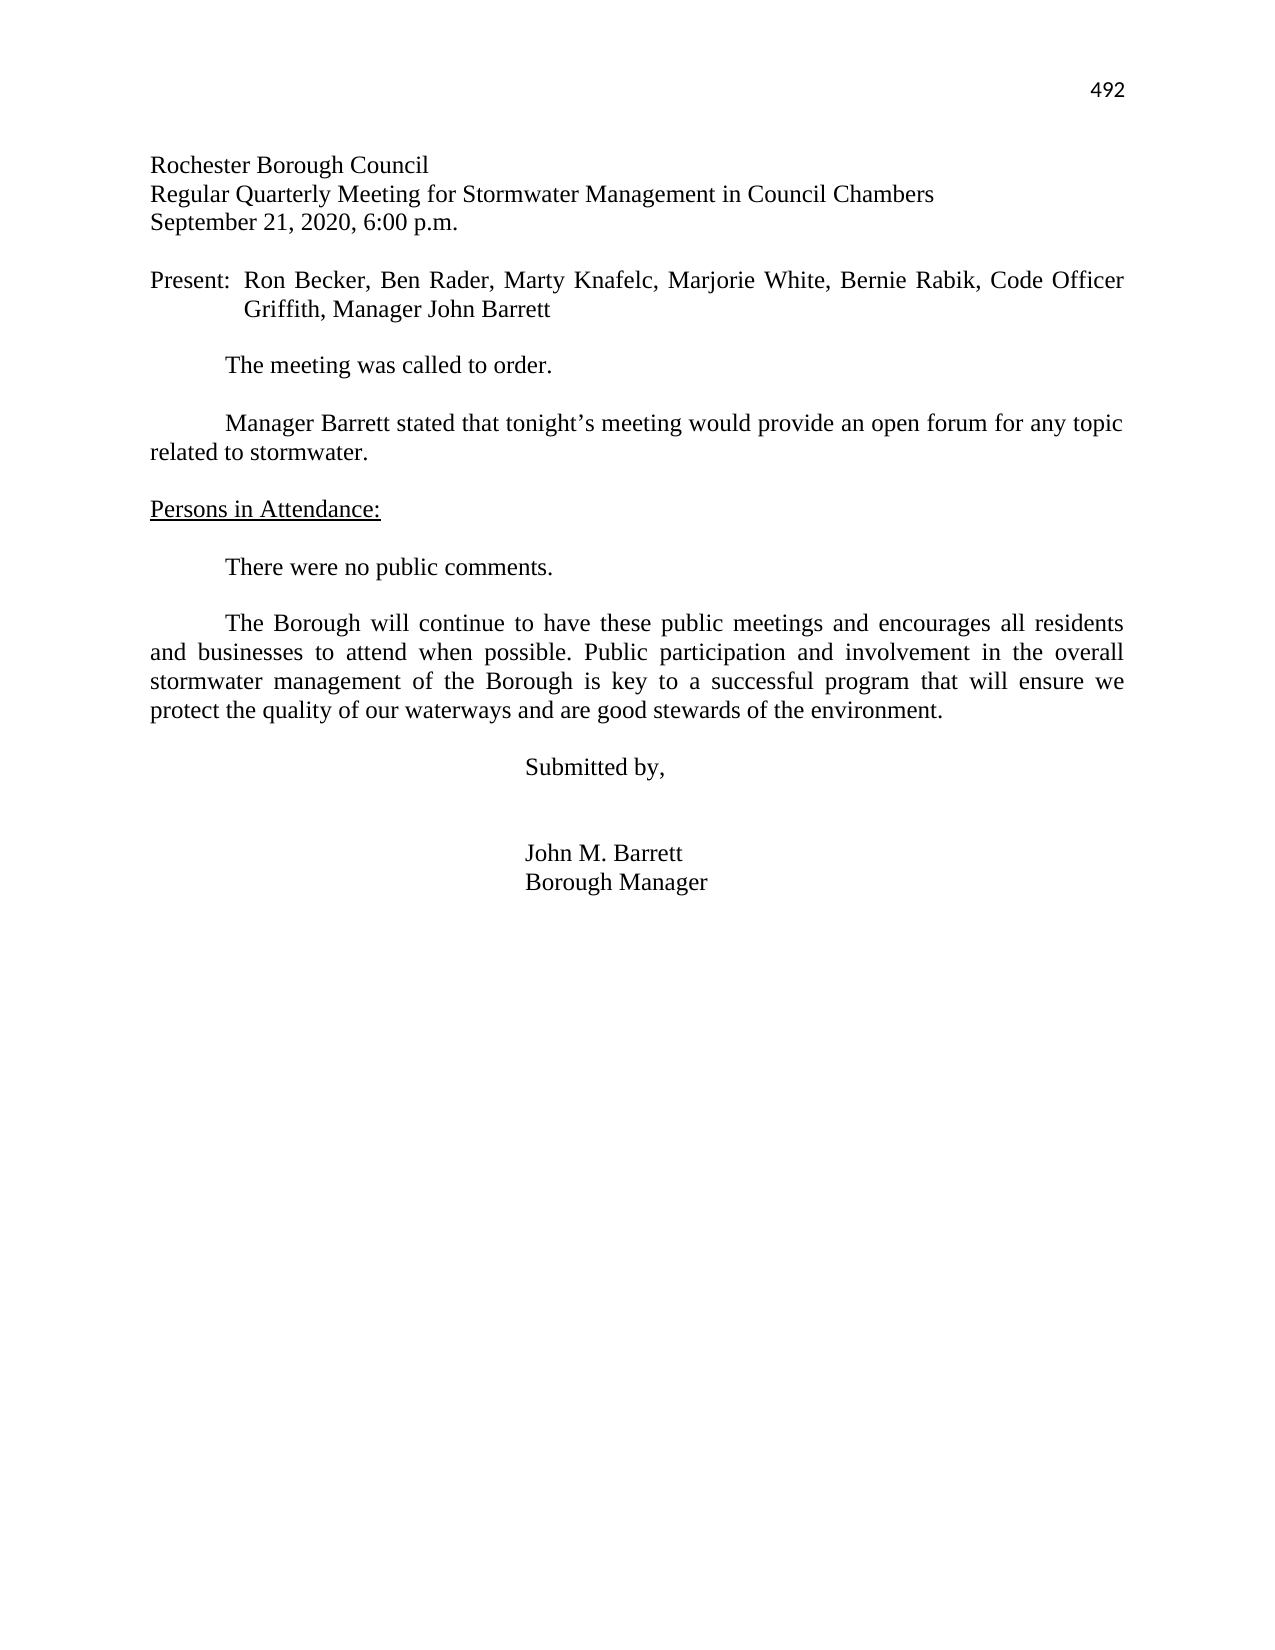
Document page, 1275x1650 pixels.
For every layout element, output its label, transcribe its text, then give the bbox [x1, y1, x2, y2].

text The meeting was called to order. [150, 351, 1125, 379]
text John M. Barrett [150, 838, 1125, 867]
text Manager Barrett stated that tonight’s meeting would provide an open forum for any topic related to stormwater. [150, 408, 1125, 466]
text Rochester Borough Council [150, 150, 1125, 179]
text There were no public comments. [150, 552, 1125, 581]
text September 21, 2020, 6:00 p.m. [150, 207, 1125, 236]
text Regular Quarterly Meeting for Stormwater Management in Council Chambers [150, 179, 1125, 207]
text Persons in Attendance: [150, 494, 1125, 523]
text Present: Ron Becker, Ben Rader, Marty Knafelc, Marjorie White, Bernie Rabik, Code Officer Griffith, Manager John Barrett [150, 265, 1125, 322]
text The Borough will continue to have these public meetings and encourages all residents and businesses to attend when possible. Public participation and involvement in the overall stormwater management of the Borough is key to a successful program that will ensure we protect the quality of our waterways and are good stewards of the environment. [150, 608, 1125, 723]
text Submitted by, [150, 752, 1125, 781]
text Borough Manager [150, 867, 1125, 896]
